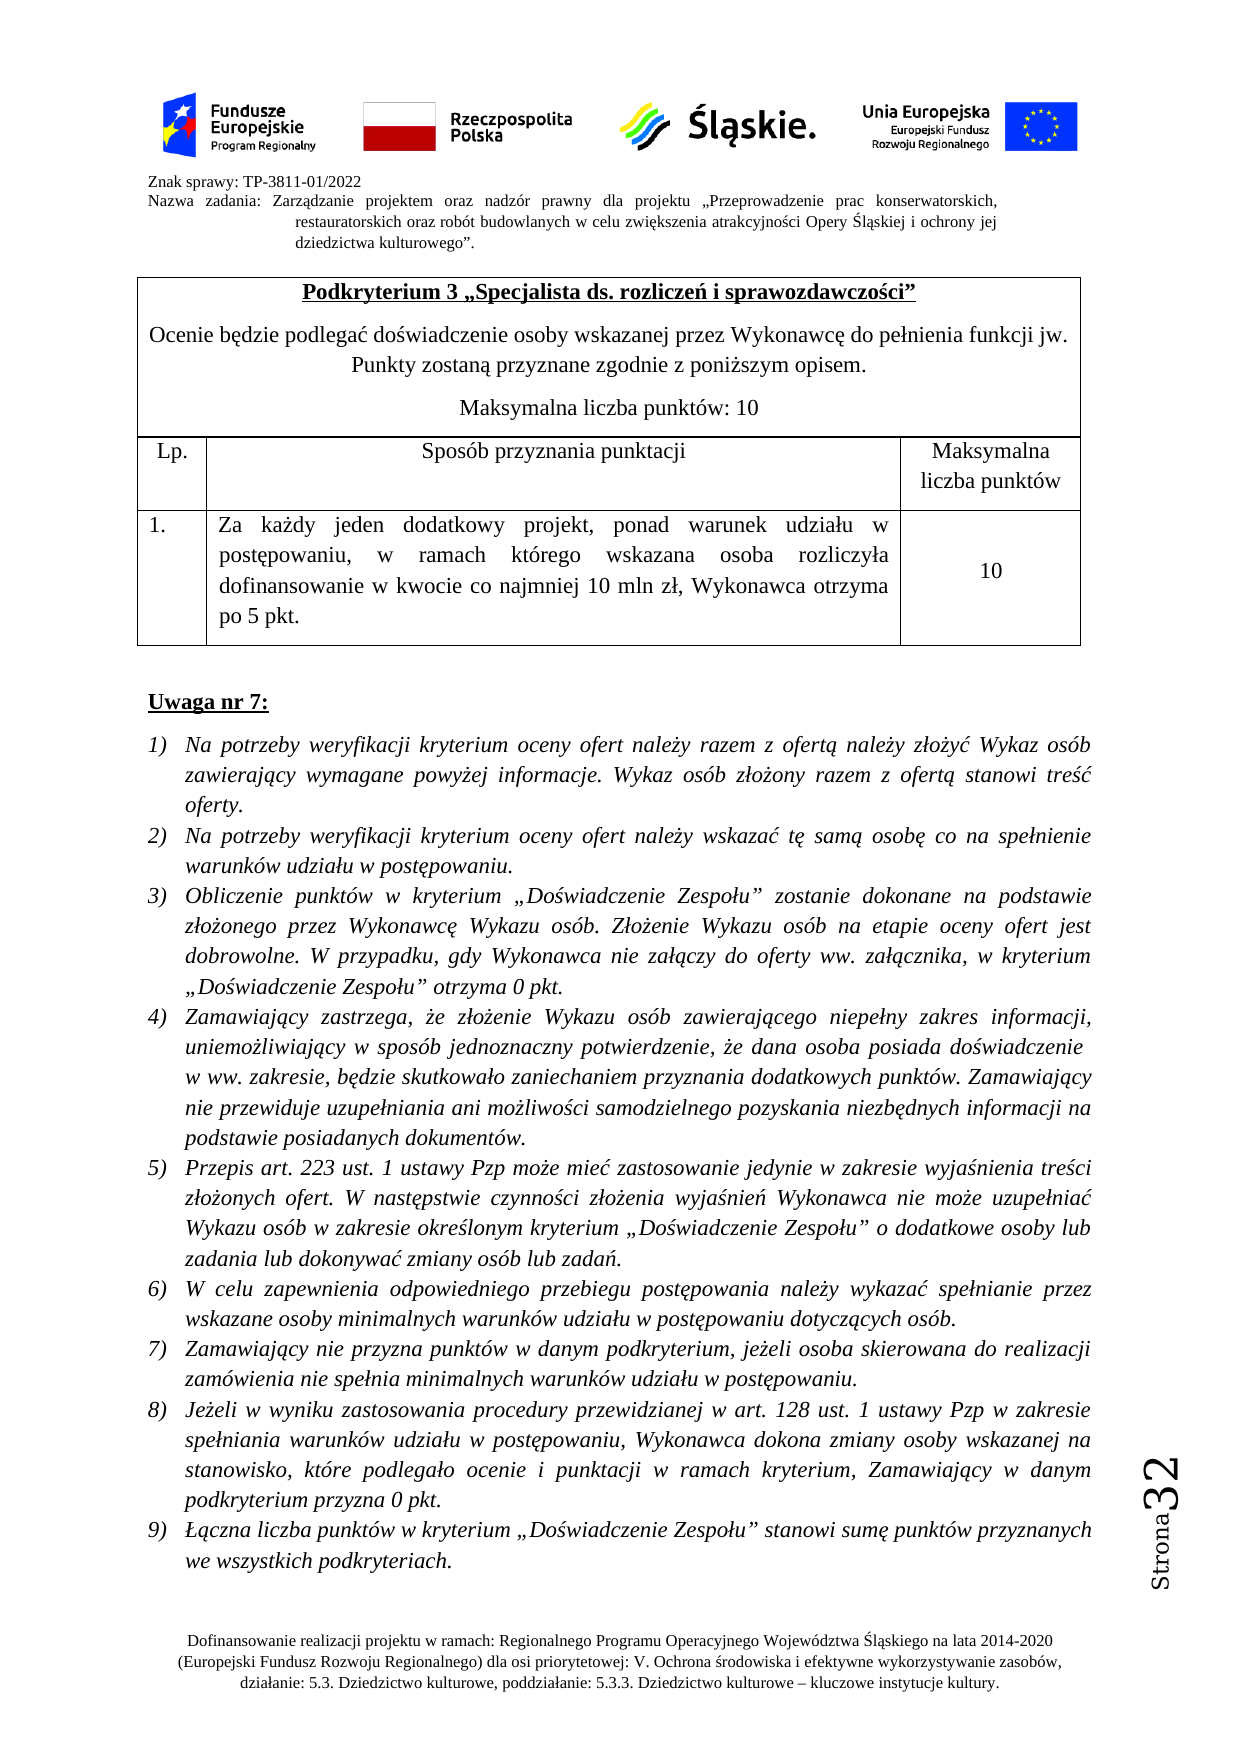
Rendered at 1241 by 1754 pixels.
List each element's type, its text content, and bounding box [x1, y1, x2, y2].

list Obliczenie punktów w kryterium „Doświadczenie Zespołu” zostanie dokonane na podstawie złożonego przez Wykonawcę Wykazu osób. Złożenie Wykazu osób na etapie oceny ofert jest dobrowolne. W przypadku, gdy Wykonawca nie załączy do oferty ww. załącznika, w kryterium „Doświadczenie Zespołu” otrzyma 0 pkt. [148, 882, 1093, 999]
table_cell Maksymalna liczba punktów [901, 438, 1080, 510]
text Uwaga nr 7: [148, 688, 1093, 715]
list Zamawiający zastrzega, że złożenie Wykazu osób zawierającego niepełny zakres informacji, uniemożliwiający w sposób jednoznaczny potwierdzenie, że dana osoba posiada doświadczenie w ww. zakresie, będzie skutkowało zaniechaniem przyznania dodatkowych punktów. Zamawiający nie przewiduje uzupełniania ani możliwości samodzielnego pozyskania niezbędnych informacji na podstawie posiadanych dokumentów. [148, 1003, 1093, 1150]
list Przepis art. 223 ust. 1 ustawy Pzp może mieć zastosowanie jedynie w zakresie wyjaśnienia treści złożonych ofert. W następstwie czynności złożenia wyjaśnień Wykonawca nie może uzupełniać Wykazu osób w zakresie określonym kryterium „Doświadczenie Zespołu” o dodatkowe osoby lub zadania lub dokonywać zmiany osób lub zadań. [148, 1154, 1093, 1271]
table_cell Za każdy jeden dodatkowy projekt, ponad warunek udziału w postępowaniu, w ramach którego wskazana osoba rozliczyła dofinansowanie w kwocie co najmniej 10 mln zł, Wykonawca otrzyma po 5 pkt. [207, 511, 900, 645]
table_cell 10 [901, 511, 1080, 645]
list Łączna liczba punktów w kryterium „Doświadczenie Zespołu” stanowi sumę punktów przyznanych we wszystkich podkryteriach. [148, 1517, 1093, 1573]
list Zamawiający nie przyzna punktów w danym podkryterium, jeżeli osoba skierowana do realizacji zamówienia nie spełnia minimalnych warunków udziału w postępowaniu. [148, 1335, 1093, 1392]
list W celu zapewnienia odpowiedniego przebiegu postępowania należy wykazać spełnianie przez wskazane osoby minimalnych warunków udziału w postępowaniu dotyczących osób. [148, 1275, 1093, 1331]
list Na potrzeby weryfikacji kryterium oceny ofert należy razem z ofertą należy złożyć Wykaz osób zawierający wymagane powyżej informacje. Wykaz osób złożony razem z ofertą stanowi treść oferty. [148, 731, 1093, 818]
table_cell Lp. [138, 438, 206, 510]
list Na potrzeby weryfikacji kryterium oceny ofert należy wskazać tę samą osobę co na spełnienie warunków udziału w postępowaniu. [148, 822, 1093, 878]
picture [147, 76, 1093, 172]
list Jeżeli w wyniku zastosowania procedury przewidzianej w art. 128 ust. 1 ustawy Pzp w zakresie spełniania warunków udziału w postępowaniu, Wykonawca dokona zmiany osoby wskazanej na stanowisko, które podlegało ocenie i punktacji w ramach kryterium, Zamawiający w danym podkryterium przyzna 0 pkt. [148, 1396, 1093, 1513]
table_header Podkryterium 3 „Specjalista ds. rozliczeń i sprawozdawczości” Ocenie będzie podlegać doświadczenie osoby wskazanej przez Wykonawcę do pełnienia funkcji jw. Punkty zostaną przyznane zgodnie z poniższym opisem. Maksymalna liczba punktów: 10 [138, 278, 1080, 436]
table_cell 1. [138, 511, 206, 645]
table_cell Sposób przyznania punktacji [207, 438, 900, 510]
